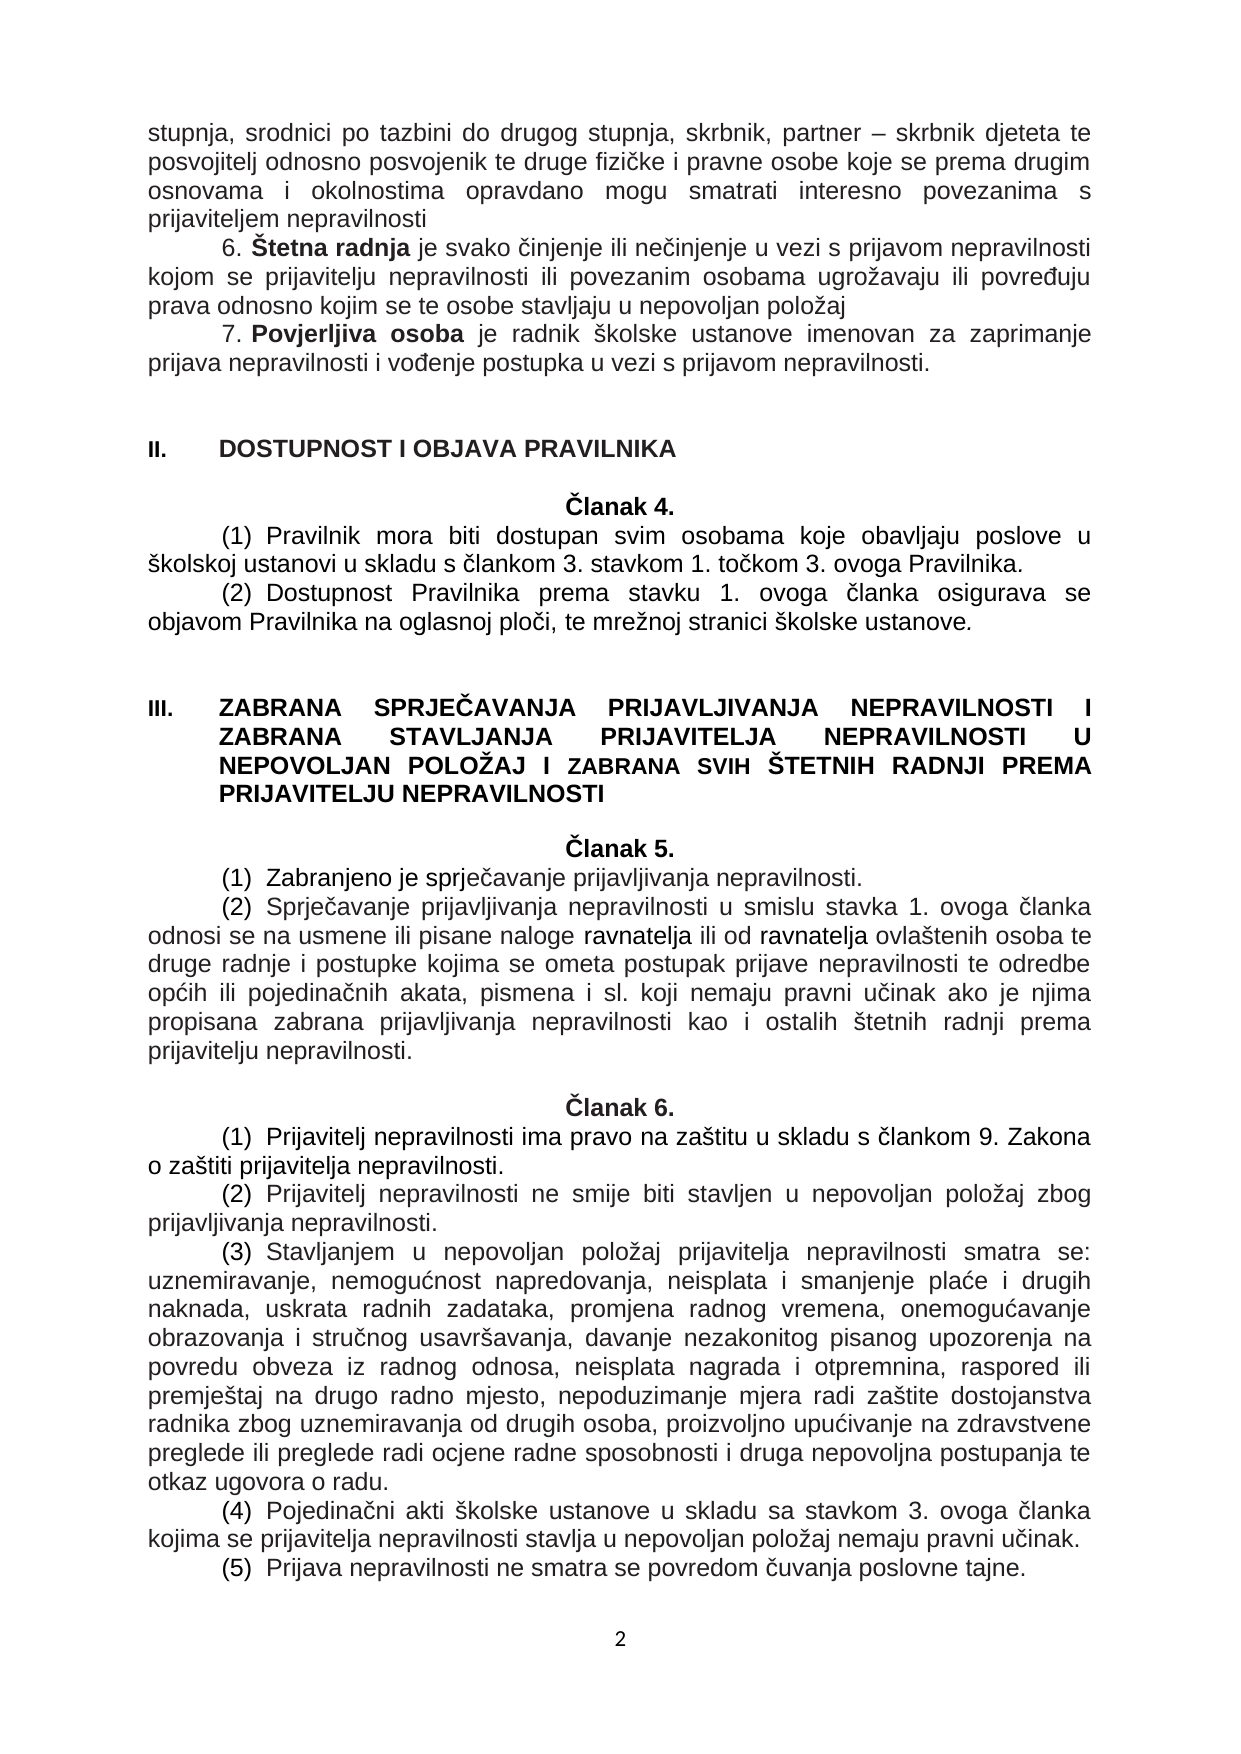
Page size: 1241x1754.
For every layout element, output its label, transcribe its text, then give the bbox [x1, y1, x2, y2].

text (3) Stavljanjem u nepovoljan položaj prijavitelja nepravilnosti smatra se: uznemiravanje, nemogućnost napredovanja, neisplata i smanjenje plaće i drugih naknada, uskrata radnih zadataka, promjena radnog vremena, onemogućavanje obrazovanja i stručnog usavršavanja, davanje nezakonitog pisanog upozorenja na povredu obveza iz radnog odnosa, neisplata nagrada i otpremnina, raspored ili premještaj na drugo radno mjesto, nepoduzimanje mjera radi zaštite dostojanstva radnika zbog uznemiravanja od drugih osoba, proizvoljno upućivanje na zdravstvene preglede ili preglede radi ocjene radne sposobnosti i druga nepovoljna postupanja te otkaz ugovora o radu. [148, 1237, 1092, 1496]
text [148, 118, 1092, 233]
text (1) Prijavitelj nepravilnosti ima pravo na zaštitu u skladu s člankom 9. Zakona o zaštiti prijavitelja nepravilnosti. [148, 1122, 1092, 1179]
text (2) Dostupnost Pravilnika prema stavku 1. ovoga članka osigurava se objavom Pravilnika na oglasnoj ploči, te mrežnoj stranici školske ustanove. [148, 578, 1092, 636]
list ZABRANA SPRJEČAVANJA PRIJAVLJIVANJA NEPRAVILNOSTI I ZABRANA STAVLJANJA PRIJAVITELJA NEPRAVILNOSTI U NEPOVOLJAN POLOŽAJ I ZABRANA SVIH ŠTETNIH RADNJI PREMA PRIJAVITELJU NEPRAVILNOSTI [148, 693, 1092, 808]
text (1) Pravilnik mora biti dostupan svim osobama koje obavljaju poslove u školskoj ustanovi u skladu s člankom 3. stavkom 1. točkom 3. ovoga Pravilnika. [148, 521, 1092, 578]
list DOSTUPNOST I OBJAVA PRAVILNIKA [148, 434, 1092, 463]
text (1) Zabranjeno je sprječavanje prijavljivanja nepravilnosti. [148, 863, 1092, 892]
text (4) Pojedinačni akti školske ustanove u skladu sa stavkom 3. ovoga članka kojima se prijavitelja nepravilnosti stavlja u nepovoljan položaj nemaju pravni učinak. [148, 1496, 1092, 1553]
text (2) Sprječavanje prijavljivanja nepravilnosti u smislu stavka 1. ovoga članka odnosi se na usmene ili pisane naloge ravnatelja ili od ravnatelja ovlaštenih osoba te druge radnje i postupke kojima se ometa postupak prijave nepravilnosti te odredbe općih ili pojedinačnih akata, pismena i sl. koji nemaju pravni učinak ako je njima propisana zabrana prijavljivanja nepravilnosti kao i ostalih štetnih radnji prema prijavitelju nepravilnosti. [148, 892, 1092, 1064]
text (5) Prijava nepravilnosti ne smatra se povredom čuvanja poslovne tajne. [148, 1553, 1092, 1582]
text Članak 6. [148, 1093, 1092, 1122]
text Članak 4. [148, 492, 1092, 521]
text 7. Povjerljiva osoba je radnik školske ustanove imenovan za zaprimanje prijava nepravilnosti i vođenje postupka u vezi s prijavom nepravilnosti. [148, 319, 1092, 377]
text Članak 5. [148, 834, 1092, 863]
text 6. Štetna radnja je svako činjenje ili nečinjenje u vezi s prijavom nepravilnosti kojom se prijavitelju nepravilnosti ili povezanim osobama ugrožavaju ili povređuju prava odnosno kojim se te osobe stavljaju u nepovoljan položaj [148, 233, 1092, 319]
text (2) Prijavitelj nepravilnosti ne smije biti stavljen u nepovoljan položaj zbog prijavljivanja nepravilnosti. [148, 1179, 1092, 1237]
